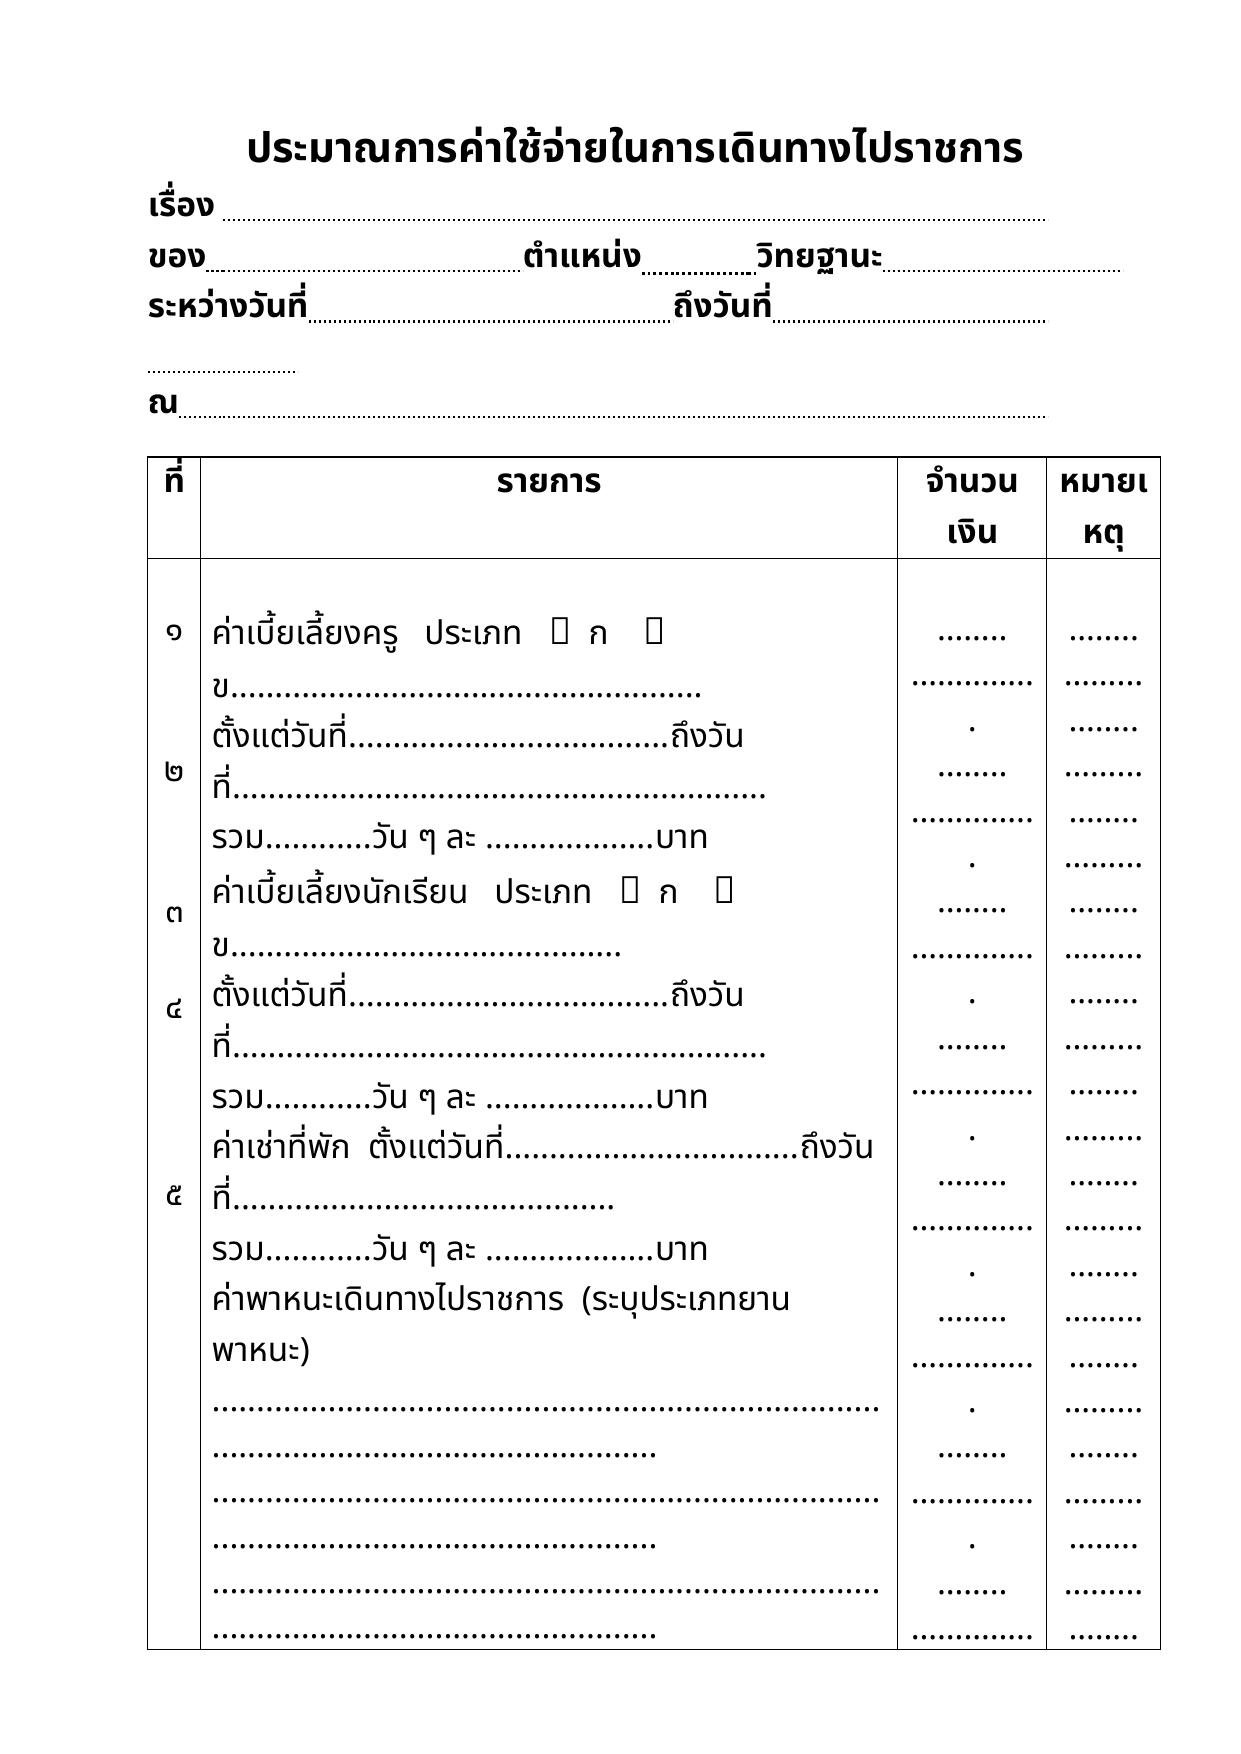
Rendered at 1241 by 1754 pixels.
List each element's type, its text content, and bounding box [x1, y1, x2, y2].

text เรื่อง ของ ตำแหน่ง วิทยฐานะ [148, 181, 1122, 282]
table_header หมายเหตุ [1047, 458, 1160, 558]
text ประมาณการค่าใช้จ่ายในการเดินทางไปราชการ [148, 118, 1122, 181]
table_header ที่ [148, 458, 200, 558]
table_header จำนวนเงิน [898, 458, 1046, 558]
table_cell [201, 559, 897, 1649]
table_header รายการ [201, 458, 897, 558]
text ระหว่างวันที่ ถึงวันที่ [148, 282, 1122, 378]
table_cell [898, 559, 1046, 1649]
table_cell ๑ ๒ ๓ ๔ ๕ [148, 559, 200, 1649]
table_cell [1047, 559, 1160, 1649]
text ณ [148, 378, 1122, 456]
